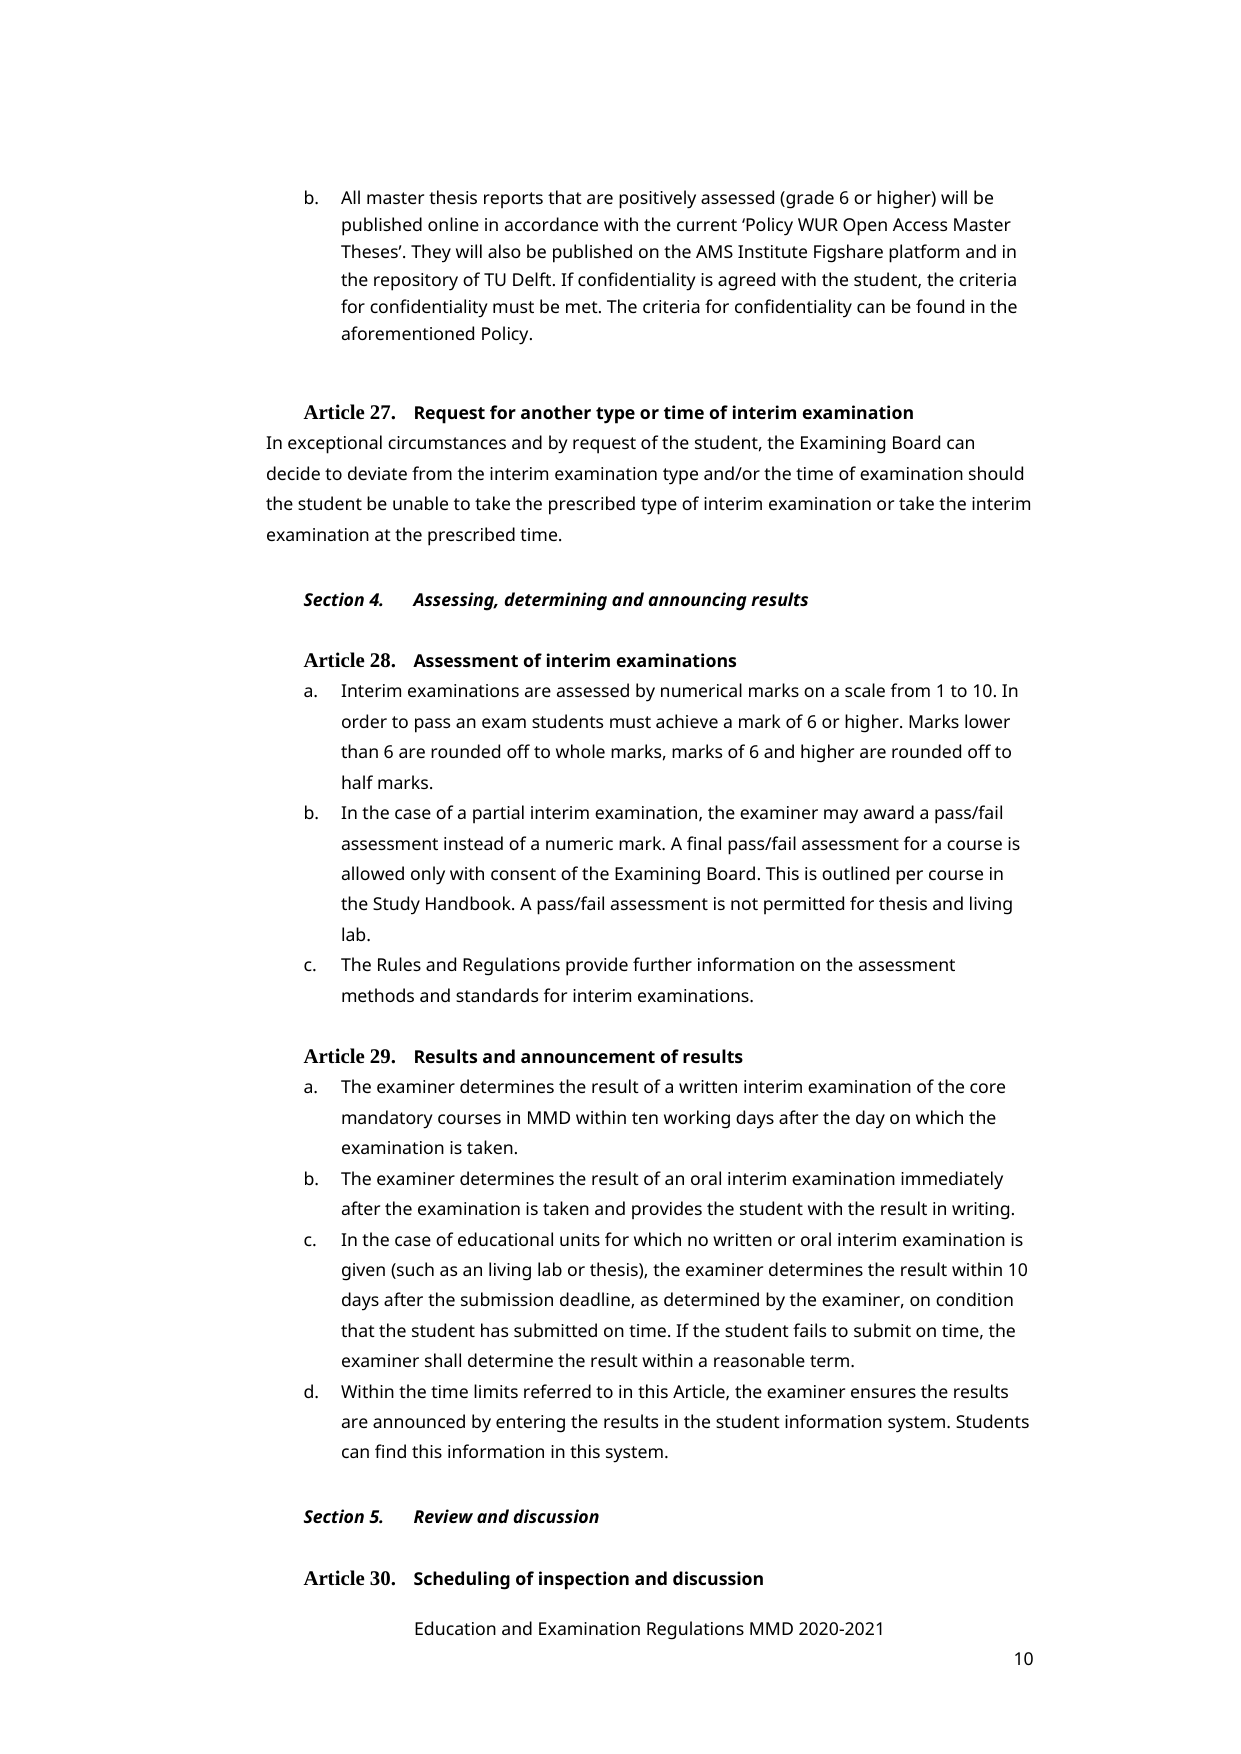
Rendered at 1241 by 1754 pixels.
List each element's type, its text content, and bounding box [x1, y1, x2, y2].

list The examiner determines the result of an oral interim examination immediately after the examination is taken and provides the student with the result in writing. [303, 1166, 1033, 1221]
subtitle Review and discussion [303, 1505, 1033, 1529]
list The Rules and Regulations provide further information on the assessment methods and standards for interim examinations. [303, 953, 1033, 1007]
list In the case of a partial interim examination, the examiner may award a pass/fail assessment instead of a numeric mark. A final pass/fail assessment for a course is allowed only with consent of the Examining Board. This is outlined per course in the Study Handbook. A pass/fail assessment is not permitted for thesis and living lab. [303, 801, 1033, 946]
list The examiner determines the result of a written interim examination of the core mandatory courses in MMD within ten working days after the day on which the examination is taken. [303, 1075, 1033, 1160]
list Within the time limits referred to in this Article, the examiner ensures the results are announced by entering the results in the student information system. Students can find this information in this system. [303, 1379, 1033, 1464]
text In exceptional circumstances and by request of the student, the Examining Board can decide to deviate from the interim examination type and/or the time of examination should the student be unable to take the prescribed type of interim examination or take the interim examination at the prescribed time. [266, 431, 1033, 546]
list Results and announcement of results [303, 1044, 1033, 1069]
list Interim examinations are assessed by numerical marks on a scale from 1 to 10. In order to pass an exam students must achieve a mark of 6 or higher. Marks lower than 6 are rounded off to whole marks, marks of 6 and higher are rounded off to half marks. [303, 679, 1033, 794]
list All master thesis reports that are positively assessed (grade 6 or higher) will be published online in accordance with the current ‘Policy WUR Open Access Master Theses’. They will also be published on the AMS Institute Figshare platform and in the repository of TU Delft. If confidentiality is agreed with the student, the criteria for confidentiality must be met. The criteria for confidentiality can be found in the aforementioned Policy. [303, 183, 1033, 346]
list In the case of educational units for which no written or oral interim examination is given (such as an living lab or thesis), the examiner determines the result within 10 days after the submission deadline, as determined by the examiner, on condition that the student has submitted on time. If the student fails to submit on time, the examiner shall determine the result within a reasonable term. [303, 1227, 1033, 1373]
subtitle Assessing, determining and announcing results [303, 587, 1033, 611]
list Request for another type or time of interim examination [303, 400, 1033, 424]
list Assessment of interim examinations [303, 648, 1033, 673]
list Scheduling of inspection and discussion [303, 1566, 1033, 1591]
